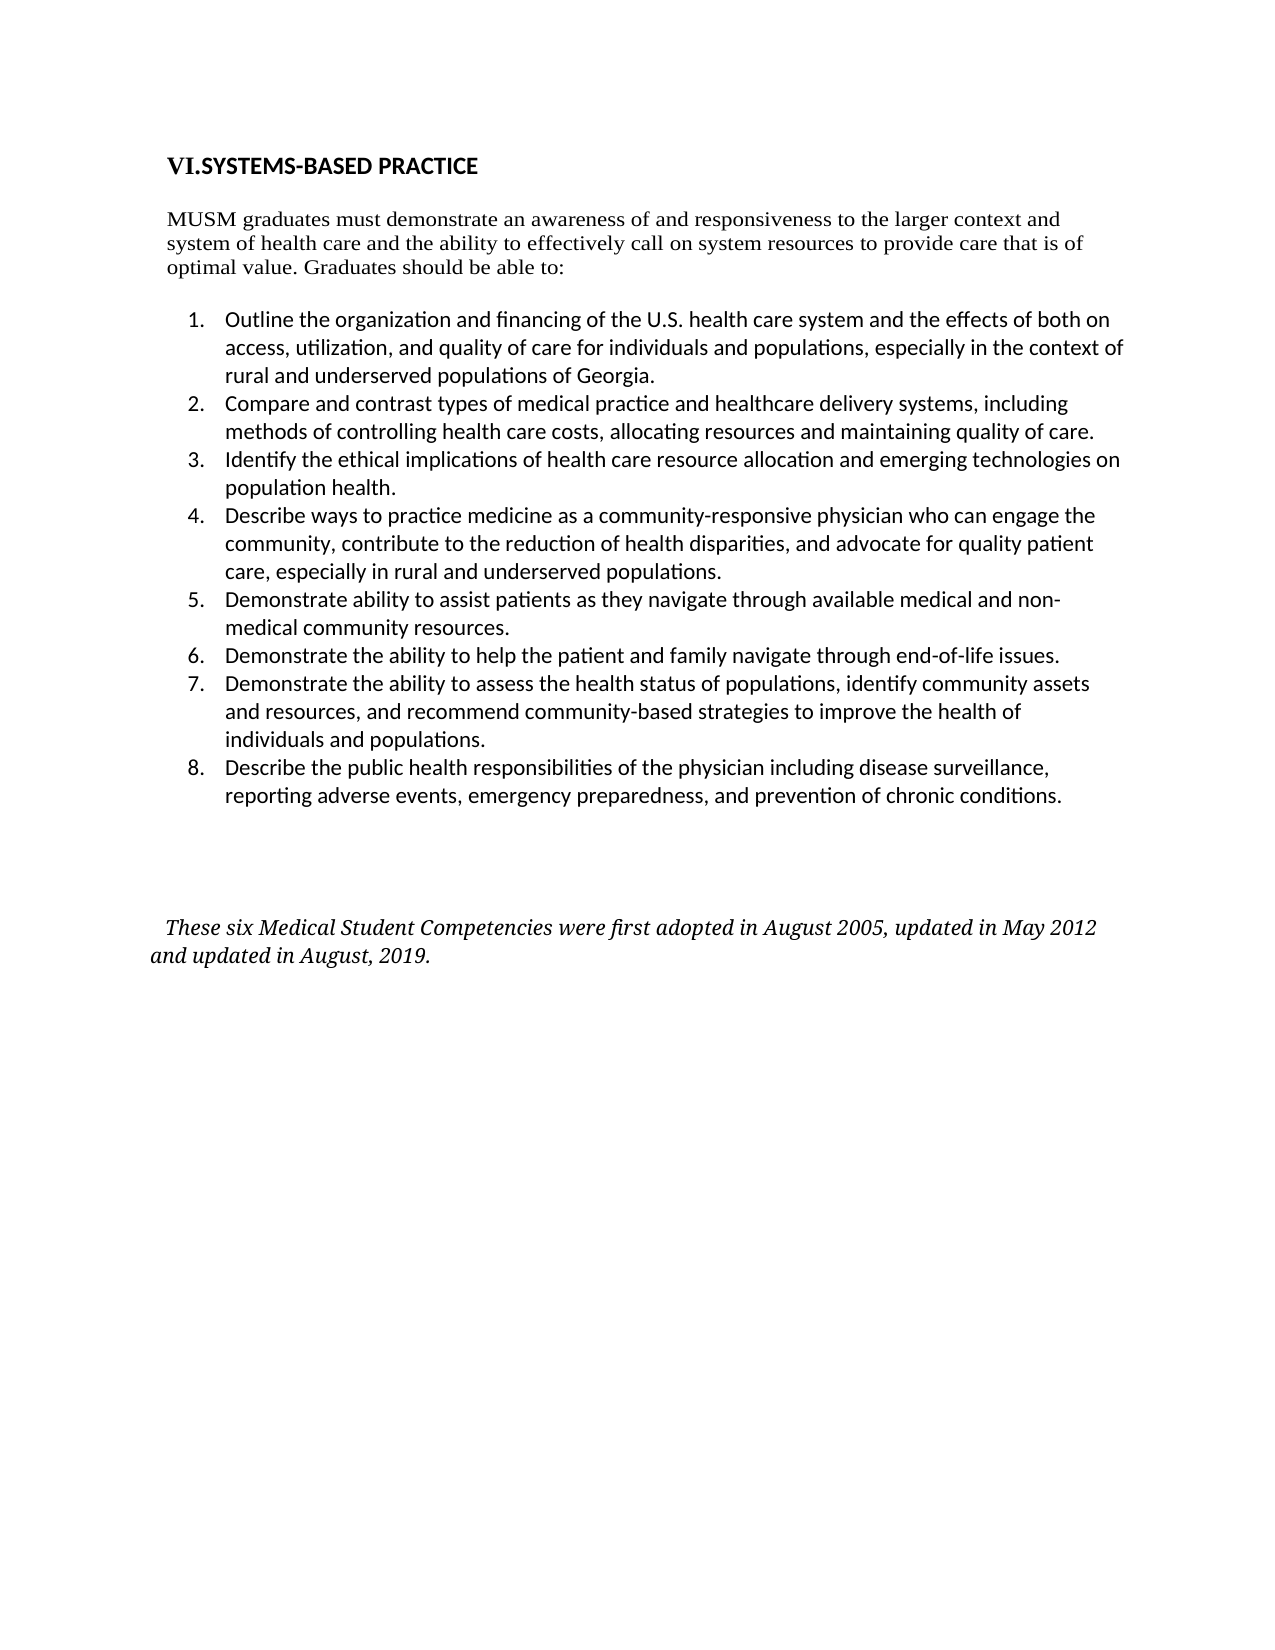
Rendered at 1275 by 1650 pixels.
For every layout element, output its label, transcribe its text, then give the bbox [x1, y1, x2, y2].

list Identify the ethical implications of health care resource allocation and emerging technologies on population health. [187, 445, 1125, 501]
list SYSTEMS-BASED PRACTICE [167, 150, 1125, 181]
text MUSM graduates must demonstrate an awareness of and responsiveness to the larger context and system of health care and the ability to effectively call on system resources to provide care that is of optimal value. Graduates should be able to: [167, 207, 1125, 279]
text These six Medical Student Competencies were first adopted in August 2005, updated in May 2012 and updated in August, 2019. [150, 913, 1125, 970]
list Outline the organization and financing of the U.S. health care system and the effects of both on access, utilization, and quality of care for individuals and populations, especially in the context of rural and underserved populations of Georgia. [187, 305, 1125, 389]
list Describe the public health responsibilities of the physician including disease surveillance, reporting adverse events, emergency preparedness, and prevention of chronic conditions. [187, 753, 1125, 809]
list Demonstrate the ability to assess the health status of populations, identify community assets and resources, and recommend community-based strategies to improve the health of individuals and populations. [187, 669, 1125, 753]
list Compare and contrast types of medical practice and healthcare delivery systems, including methods of controlling health care costs, allocating resources and maintaining quality of care. [187, 389, 1125, 445]
list Demonstrate the ability to help the patient and family navigate through end-of-life issues. [187, 641, 1125, 669]
list Describe ways to practice medicine as a community-responsive physician who can engage the community, contribute to the reduction of health disparities, and advocate for quality patient care, especially in rural and underserved populations. [187, 501, 1125, 585]
list Demonstrate ability to assist patients as they navigate through available medical and non- medical community resources. [187, 585, 1125, 641]
